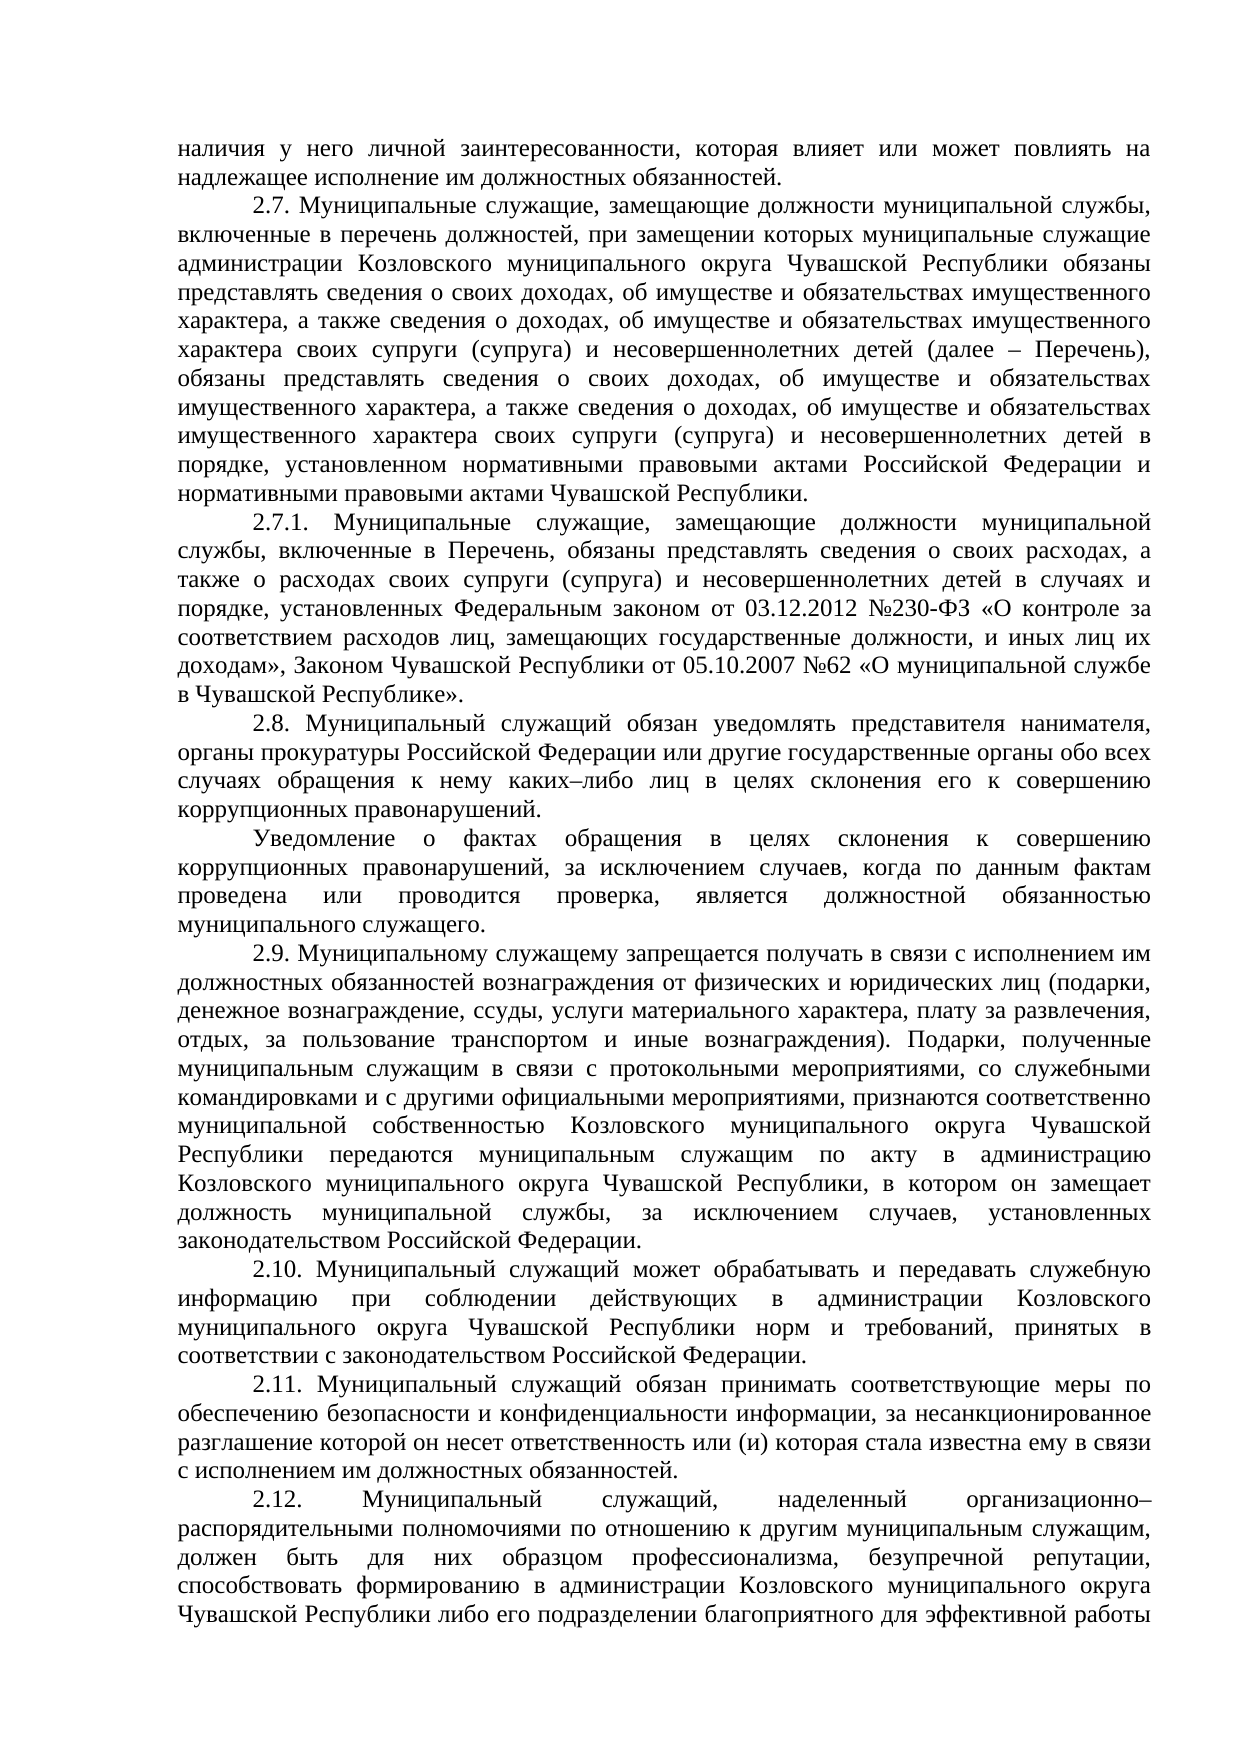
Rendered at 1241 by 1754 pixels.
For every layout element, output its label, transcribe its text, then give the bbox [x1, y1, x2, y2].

text 2.7. Муниципальные служащие, замещающие должности муниципальной службы, включенные в перечень должностей, при замещении которых муниципальные служащие администрации Козловского муниципального округа Чувашской Республики обязаны представлять сведения о своих доходах, об имуществе и обязательствах имущественного характера, а также сведения о доходах, об имуществе и обязательствах имущественного характера своих супруги (супруга) и несовершеннолетних детей (далее – Перечень), обязаны представлять сведения о своих доходах, об имуществе и обязательствах имущественного характера, а также сведения о доходах, об имуществе и обязательствах имущественного характера своих супруги (супруга) и несовершеннолетних детей в порядке, установленном нормативными правовыми актами Российской Федерации и нормативными правовыми актами Чувашской Республики. [177, 190, 1152, 507]
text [177, 133, 1152, 190]
text 2.10. Муниципальный служащий может обрабатывать и передавать служебную информацию при соблюдении действующих в администрации Козловского муниципального округа Чувашской Республики норм и требований, принятых в соответствии с законодательством Российской Федерации. [177, 1254, 1152, 1369]
text 2.11. Муниципальный служащий обязан принимать соответствующие меры по обеспечению безопасности и конфиденциальности информации, за несанкционированное разглашение которой он несет ответственность или (и) которая стала известна ему в связи с исполнением им должностных обязанностей. [177, 1369, 1152, 1484]
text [177, 1484, 1152, 1628]
text Уведомление о фактах обращения в целях склонения к совершению коррупционных правонарушений, за исключением случаев, когда по данным фактам проведена или проводится проверка, является должностной обязанностью муниципального служащего. [177, 823, 1152, 938]
text 2.8. Муниципальный служащий обязан уведомлять представителя нанимателя, органы прокуратуры Российской Федерации или другие государственные органы обо всех случаях обращения к нему каких–либо лиц в целях склонения его к совершению коррупционных правонарушений. [177, 708, 1152, 823]
text 2.9. Муниципальному служащему запрещается получать в связи с исполнением им должностных обязанностей вознаграждения от физических и юридических лиц (подарки, денежное вознаграждение, ссуды, услуги материального характера, плату за развлечения, отдых, за пользование транспортом и иные вознаграждения). Подарки, полученные муниципальным служащим в связи с протокольными мероприятиями, со служебными командировками и с другими официальными мероприятиями, признаются соответственно муниципальной собственностью Козловского муниципального округа Чувашской Республики передаются муниципальным служащим по акту в администрацию Козловского муниципального округа Чувашской Республики, в котором он замещает должность муниципальной службы, за исключением случаев, установленных законодательством Российской Федерации. [177, 938, 1152, 1254]
text 2.7.1. Муниципальные служащие, замещающие должности муниципальной службы, включенные в Перечень, обязаны представлять сведения о своих расходах, а также о расходах своих супруги (супруга) и несовершеннолетних детей в случаях и порядке, установленных Федеральным законом от 03.12.2012 №230-ФЗ «О контроле за соответствием расходов лиц, замещающих государственные должности, и иных лиц их доходам», Законом Чувашской Республики от 05.10.2007 №62 «О муниципальной службе в Чувашской Республике». [177, 507, 1152, 708]
